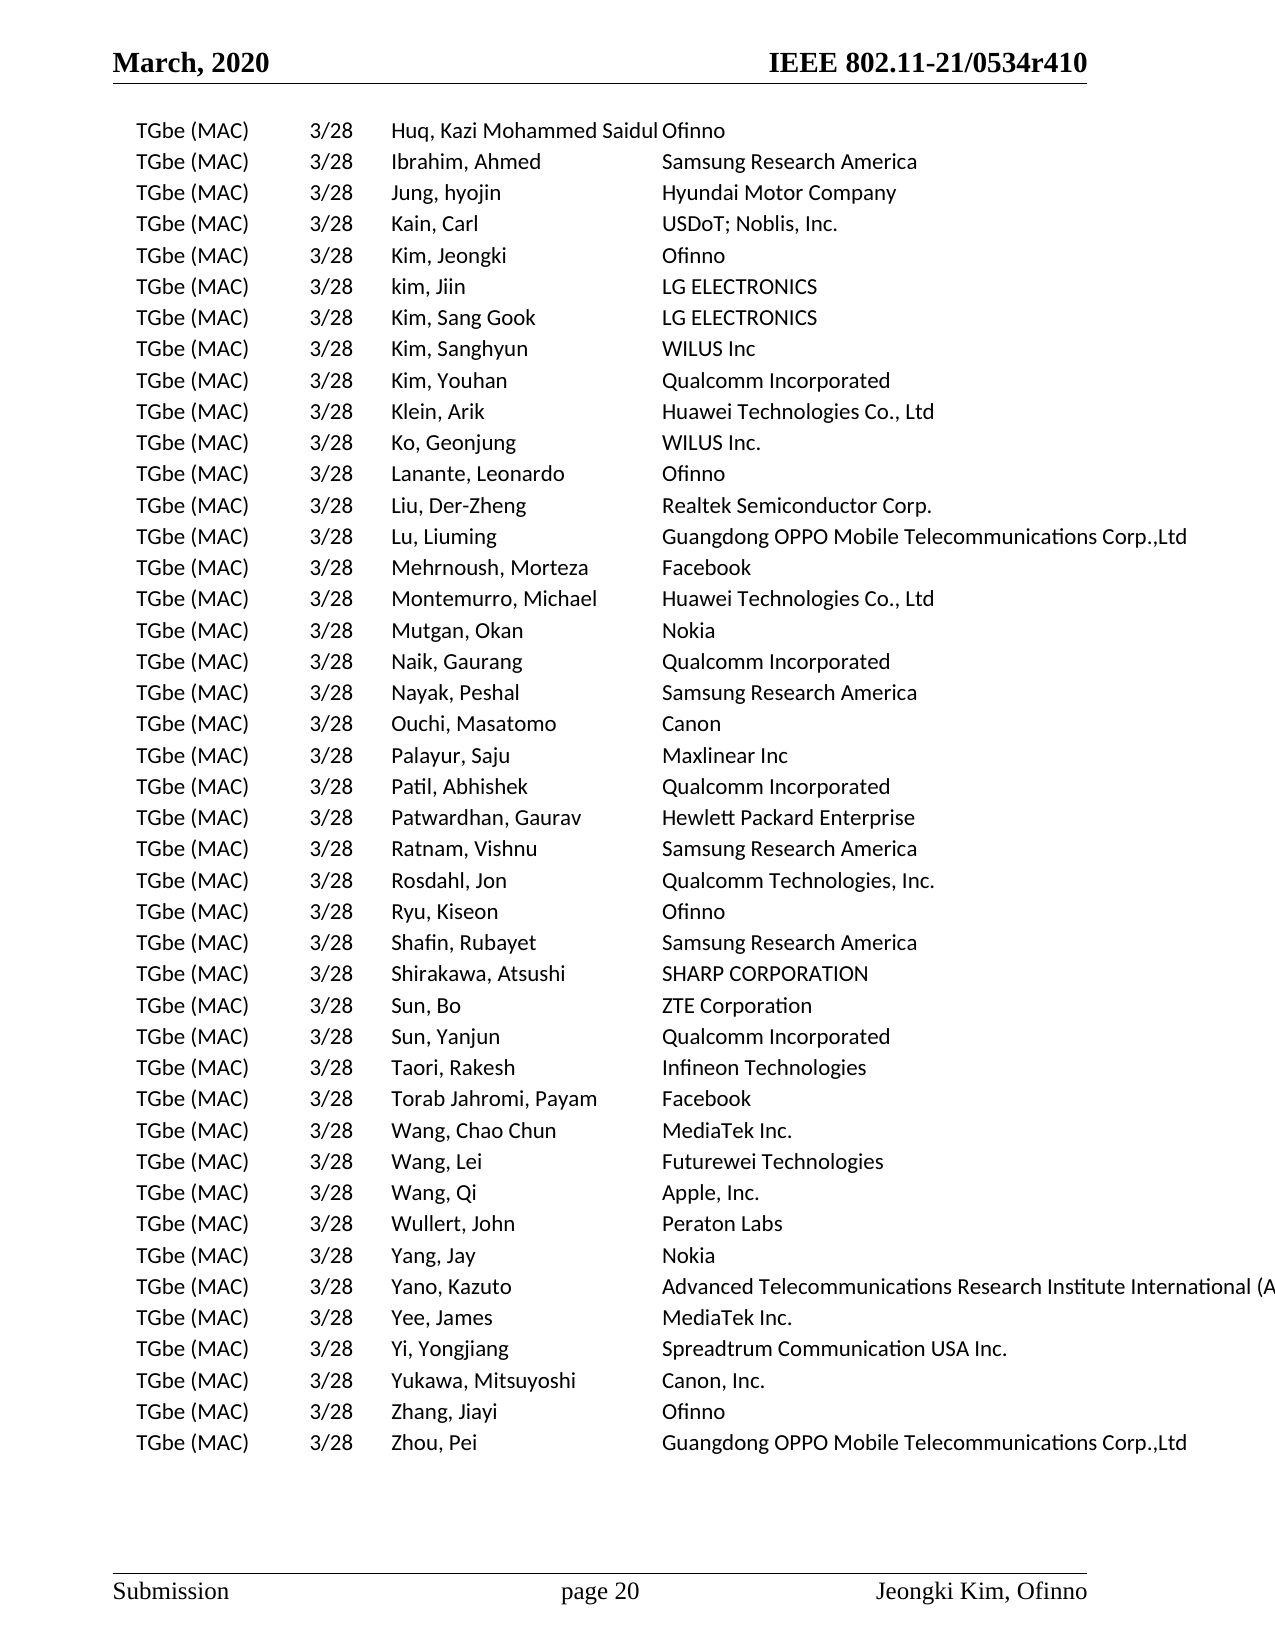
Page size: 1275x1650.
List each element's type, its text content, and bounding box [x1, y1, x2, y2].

table_cell TGbe (MAC) [113, 1050, 273, 1081]
table_cell 3/28 [273, 488, 389, 519]
table_cell 3/28 [273, 1363, 389, 1394]
table_cell Ryu, Kiseon [390, 894, 660, 925]
table_cell Qualcomm Incorporated [660, 1019, 1275, 1050]
table_cell 3/28 [273, 581, 389, 612]
table_cell 3/28 [273, 738, 389, 769]
table_cell Ouchi, Masatomo [390, 706, 660, 737]
table_cell TGbe (MAC) [113, 1206, 273, 1237]
table_cell 3/28 [273, 1206, 389, 1237]
table_cell Ibrahim, Ahmed [390, 144, 660, 175]
table_cell 3/28 [273, 1331, 389, 1362]
table_cell TGbe (MAC) [113, 456, 273, 487]
table_cell 3/28 [273, 831, 389, 862]
table_cell Sun, Bo [390, 988, 660, 1019]
table_cell TGbe (MAC) [113, 1238, 273, 1269]
table_cell Qualcomm Incorporated [660, 363, 1275, 394]
table_cell 3/28 [273, 863, 389, 894]
table_cell Wang, Chao Chun [390, 1113, 660, 1144]
table_cell Qualcomm Incorporated [660, 644, 1275, 675]
table_cell Kim, Sang Gook [390, 300, 660, 331]
table_cell WILUS Inc. [660, 425, 1275, 456]
table_cell 3/28 [273, 394, 389, 425]
table_cell TGbe (MAC) [113, 706, 273, 737]
table_cell Patwardhan, Gaurav [390, 800, 660, 831]
table_cell TGbe (MAC) [113, 331, 273, 362]
table_cell 3/28 [273, 113, 389, 144]
table_cell TGbe (MAC) [113, 925, 273, 956]
table_cell 3/28 [273, 456, 389, 487]
table_cell TGbe (MAC) [113, 1081, 273, 1112]
table_cell MediaTek Inc. [660, 1300, 1275, 1331]
table_cell 3/28 [273, 175, 389, 206]
table_cell 3/28 [273, 1081, 389, 1112]
table_cell LG ELECTRONICS [660, 300, 1275, 331]
table_cell TGbe (MAC) [113, 863, 273, 894]
table_cell TGbe (MAC) [113, 550, 273, 581]
table_cell Kim, Jeongki [390, 238, 660, 269]
table_cell Huq, Kazi Mohammed Saidul [390, 113, 660, 144]
table_cell Yukawa, Mitsuyoshi [390, 1363, 660, 1394]
table_cell Infineon Technologies [660, 1050, 1275, 1081]
table_cell TGbe (MAC) [113, 613, 273, 644]
table_cell Mutgan, Okan [390, 613, 660, 644]
table_cell 3/28 [273, 363, 389, 394]
table_cell Wang, Qi [390, 1175, 660, 1206]
table_cell TGbe (MAC) [113, 675, 273, 706]
table_cell Taori, Rakesh [390, 1050, 660, 1081]
table_cell 3/28 [273, 1269, 389, 1300]
table_cell Zhang, Jiayi [390, 1394, 660, 1425]
table_cell 3/28 [273, 1050, 389, 1081]
table_cell 3/28 [273, 706, 389, 737]
table_cell MediaTek Inc. [660, 1113, 1275, 1144]
table_cell LG ELECTRONICS [660, 269, 1275, 300]
table_cell Maxlinear Inc [660, 738, 1275, 769]
table_cell WILUS Inc [660, 331, 1275, 362]
table_cell Montemurro, Michael [390, 581, 660, 612]
table_cell Samsung Research America [660, 675, 1275, 706]
table_cell Nokia [660, 1238, 1275, 1269]
table_cell TGbe (MAC) [113, 175, 273, 206]
table_cell Torab Jahromi, Payam [390, 1081, 660, 1112]
table_cell Liu, Der-Zheng [390, 488, 660, 519]
table_cell Qualcomm Technologies, Inc. [660, 863, 1275, 894]
table_cell TGbe (MAC) [113, 1394, 273, 1425]
table_cell Yang, Jay [390, 1238, 660, 1269]
table_cell TGbe (MAC) [113, 394, 273, 425]
table_cell 3/28 [273, 206, 389, 237]
table_cell Yano, Kazuto [390, 1269, 660, 1300]
table_cell 3/28 [273, 1144, 389, 1175]
table_cell Naik, Gaurang [390, 644, 660, 675]
table_cell TGbe (MAC) [113, 644, 273, 675]
table_cell TGbe (MAC) [113, 269, 273, 300]
table_cell Facebook [660, 550, 1275, 581]
table_cell 3/28 [273, 519, 389, 550]
table_cell 3/28 [273, 1394, 389, 1425]
table_cell 3/28 [273, 1113, 389, 1144]
table_cell 3/28 [273, 675, 389, 706]
table_cell 3/28 [273, 644, 389, 675]
table_cell TGbe (MAC) [113, 206, 273, 237]
table_cell Peraton Labs [660, 1206, 1275, 1237]
table_cell 3/28 [273, 894, 389, 925]
table_cell TGbe (MAC) [113, 519, 273, 550]
table_cell 3/28 [273, 550, 389, 581]
table_cell 3/28 [273, 238, 389, 269]
table_cell TGbe (MAC) [113, 1269, 273, 1300]
table_cell TGbe (MAC) [113, 425, 273, 456]
table_cell Wullert, John [390, 1206, 660, 1237]
table_cell Shirakawa, Atsushi [390, 956, 660, 987]
table_cell TGbe (MAC) [113, 581, 273, 612]
table_cell TGbe (MAC) [113, 1019, 273, 1050]
table_cell TGbe (MAC) [113, 1144, 273, 1175]
table_cell Advanced Telecommunications Research Institute International (ATR) [660, 1269, 1275, 1300]
table_cell Ko, Geonjung [390, 425, 660, 456]
table_cell Rosdahl, Jon [390, 863, 660, 894]
table_cell 3/28 [273, 300, 389, 331]
table_cell 3/28 [273, 1175, 389, 1206]
table_cell 3/28 [273, 1019, 389, 1050]
table_cell Guangdong OPPO Mobile Telecommunications Corp.,Ltd [660, 519, 1275, 550]
table_cell 3/28 [273, 144, 389, 175]
table_cell Kain, Carl [390, 206, 660, 237]
table_cell Apple, Inc. [660, 1175, 1275, 1206]
table_cell 3/28 [273, 1238, 389, 1269]
table_cell 3/28 [273, 800, 389, 831]
table_cell Samsung Research America [660, 144, 1275, 175]
table_cell kim, Jiin [390, 269, 660, 300]
table_cell Canon [660, 706, 1275, 737]
table_cell Yee, James [390, 1300, 660, 1331]
table_cell Jung, hyojin [390, 175, 660, 206]
table_cell TGbe (MAC) [113, 800, 273, 831]
table_cell TGbe (MAC) [113, 488, 273, 519]
table_cell TGbe (MAC) [113, 738, 273, 769]
table_cell Ofinno [660, 894, 1275, 925]
table_cell TGbe (MAC) [113, 1425, 273, 1456]
table_cell TGbe (MAC) [113, 1331, 273, 1362]
table_cell Mehrnoush, Morteza [390, 550, 660, 581]
table_cell 3/28 [273, 1425, 389, 1456]
table_cell TGbe (MAC) [113, 144, 273, 175]
table_cell TGbe (MAC) [113, 1363, 273, 1394]
table_cell Realtek Semiconductor Corp. [660, 488, 1275, 519]
table_cell Sun, Yanjun [390, 1019, 660, 1050]
table_cell TGbe (MAC) [113, 988, 273, 1019]
table_cell TGbe (MAC) [113, 113, 273, 144]
table_cell Samsung Research America [660, 831, 1275, 862]
table_cell Huawei Technologies Co., Ltd [660, 394, 1275, 425]
table_cell Ofinno [660, 238, 1275, 269]
table_cell 3/28 [273, 1300, 389, 1331]
table_cell USDoT; Noblis, Inc. [660, 206, 1275, 237]
table_cell TGbe (MAC) [113, 363, 273, 394]
table_cell Guangdong OPPO Mobile Telecommunications Corp.,Ltd [660, 1425, 1275, 1456]
table_cell TGbe (MAC) [113, 1175, 273, 1206]
table_cell 3/28 [273, 956, 389, 987]
table_cell TGbe (MAC) [113, 238, 273, 269]
table_cell TGbe (MAC) [113, 1113, 273, 1144]
table_cell Samsung Research America [660, 925, 1275, 956]
table_cell Futurewei Technologies [660, 1144, 1275, 1175]
table_cell 3/28 [273, 769, 389, 800]
table_cell Nokia [660, 613, 1275, 644]
table_cell Kim, Youhan [390, 363, 660, 394]
table_cell TGbe (MAC) [113, 769, 273, 800]
table_cell Nayak, Peshal [390, 675, 660, 706]
table_cell Ofinno [660, 456, 1275, 487]
table_cell Lu, Liuming [390, 519, 660, 550]
table_cell 3/28 [273, 425, 389, 456]
table_cell TGbe (MAC) [113, 300, 273, 331]
table_cell Zhou, Pei [390, 1425, 660, 1456]
table_cell 3/28 [273, 269, 389, 300]
table_cell Palayur, Saju [390, 738, 660, 769]
table_cell Canon, Inc. [660, 1363, 1275, 1394]
table_cell Patil, Abhishek [390, 769, 660, 800]
table_cell Shafin, Rubayet [390, 925, 660, 956]
table_cell Ratnam, Vishnu [390, 831, 660, 862]
table_cell Facebook [660, 1081, 1275, 1112]
table_cell Hewlett Packard Enterprise [660, 800, 1275, 831]
table_cell TGbe (MAC) [113, 1300, 273, 1331]
table_cell Yi, Yongjiang [390, 1331, 660, 1362]
table_cell Qualcomm Incorporated [660, 769, 1275, 800]
table_cell TGbe (MAC) [113, 956, 273, 987]
table_cell 3/28 [273, 331, 389, 362]
table_cell Kim, Sanghyun [390, 331, 660, 362]
table_cell Spreadtrum Communication USA Inc. [660, 1331, 1275, 1362]
table_cell 3/28 [273, 988, 389, 1019]
table_cell Huawei Technologies Co., Ltd [660, 581, 1275, 612]
table_cell 3/28 [273, 925, 389, 956]
table_cell Ofinno [660, 1394, 1275, 1425]
table_cell TGbe (MAC) [113, 894, 273, 925]
table_cell ZTE Corporation [660, 988, 1275, 1019]
table_cell Hyundai Motor Company [660, 175, 1275, 206]
table_cell SHARP CORPORATION [660, 956, 1275, 987]
table_cell Lanante, Leonardo [390, 456, 660, 487]
table_cell 3/28 [273, 613, 389, 644]
table_cell TGbe (MAC) [113, 831, 273, 862]
table_cell Klein, Arik [390, 394, 660, 425]
table_cell Ofinno [660, 113, 1275, 144]
table_cell Wang, Lei [390, 1144, 660, 1175]
